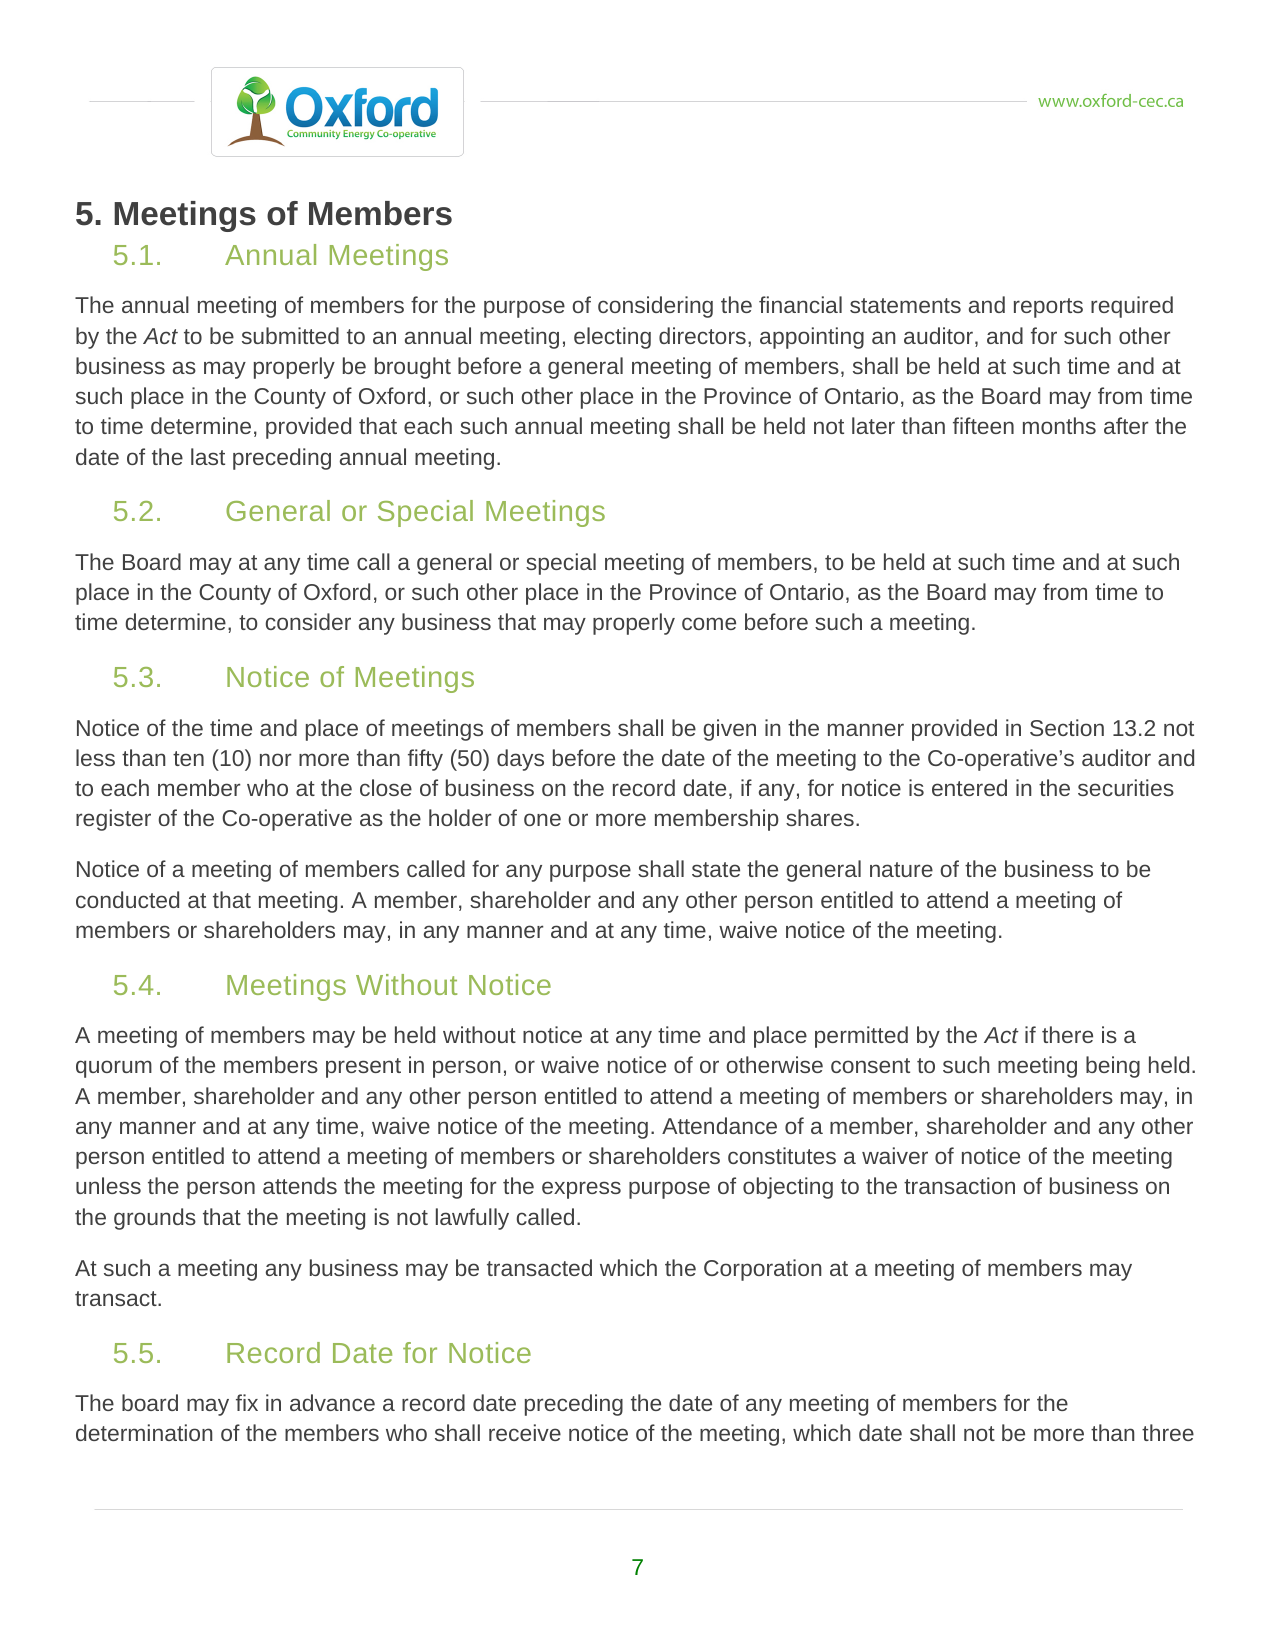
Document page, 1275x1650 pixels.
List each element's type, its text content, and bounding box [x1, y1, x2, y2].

title General or Special Meetings [112, 494, 1200, 528]
title Notice of Meetings [112, 660, 1200, 694]
title Annual Meetings [112, 238, 1200, 272]
text Notice of a meeting of members called for any purpose shall state the general nature of the business to be conducted at that meeting. A member, shareholder and any other person entitled to attend a meeting of members or shareholders may, in any manner and at any time, waive notice of the meeting. [75, 856, 1200, 943]
picture [75, 66, 1191, 170]
text The annual meeting of members for the purpose of considering the financial statements and reports required by the Act to be submitted to an annual meeting, electing directors, appointing an auditor, and for such other business as may properly be brought before a general meeting of members, shall be held at such time and at such place in the County of Oxford, or such other place in the Province of Ontario, as the Board may from time to time determine, provided that each such annual meeting shall be held not later than fifteen months after the date of the last preceding annual meeting. [75, 292, 1200, 470]
text The Board may at any time call a general or special meeting of members, to be held at such time and at such place in the County of Oxford, or such other place in the Province of Ontario, as the Board may from time to time determine, to consider any business that may properly come before such a meeting. [75, 549, 1200, 636]
text Notice of the time and place of meetings of members shall be given in the manner provided in Section 13.2 not less than ten (10) nor more than fifty (50) days before the date of the meeting to the Co-operative’s auditor and to each member who at the close of business on the record date, if any, for notice is entered in the securities register of the Co-operative as the holder of one or more membership shares. [75, 715, 1200, 832]
text A meeting of members may be held without notice at any time and place permitted by the Act if there is a quorum of the members present in person, or waive notice of or otherwise consent to such meeting being held. A member, shareholder and any other person entitled to attend a meeting of members or shareholders may, in any manner and at any time, waive notice of the meeting. Attendance of a member, shareholder and any other person entitled to attend a meeting of members or shareholders constitutes a waiver of notice of the meeting unless the person attends the meeting for the express purpose of objecting to the transaction of business on the grounds that the meeting is not lawfully called. [75, 1022, 1200, 1230]
title Meetings Without Notice [112, 968, 1200, 1001]
text At such a meeting any business may be transacted which the Corporation at a meeting of members may transact. [75, 1254, 1200, 1311]
subtitle Meetings of Members [75, 194, 1200, 232]
picture [91, 1502, 1184, 1519]
title Record Date for Notice [112, 1336, 1200, 1369]
